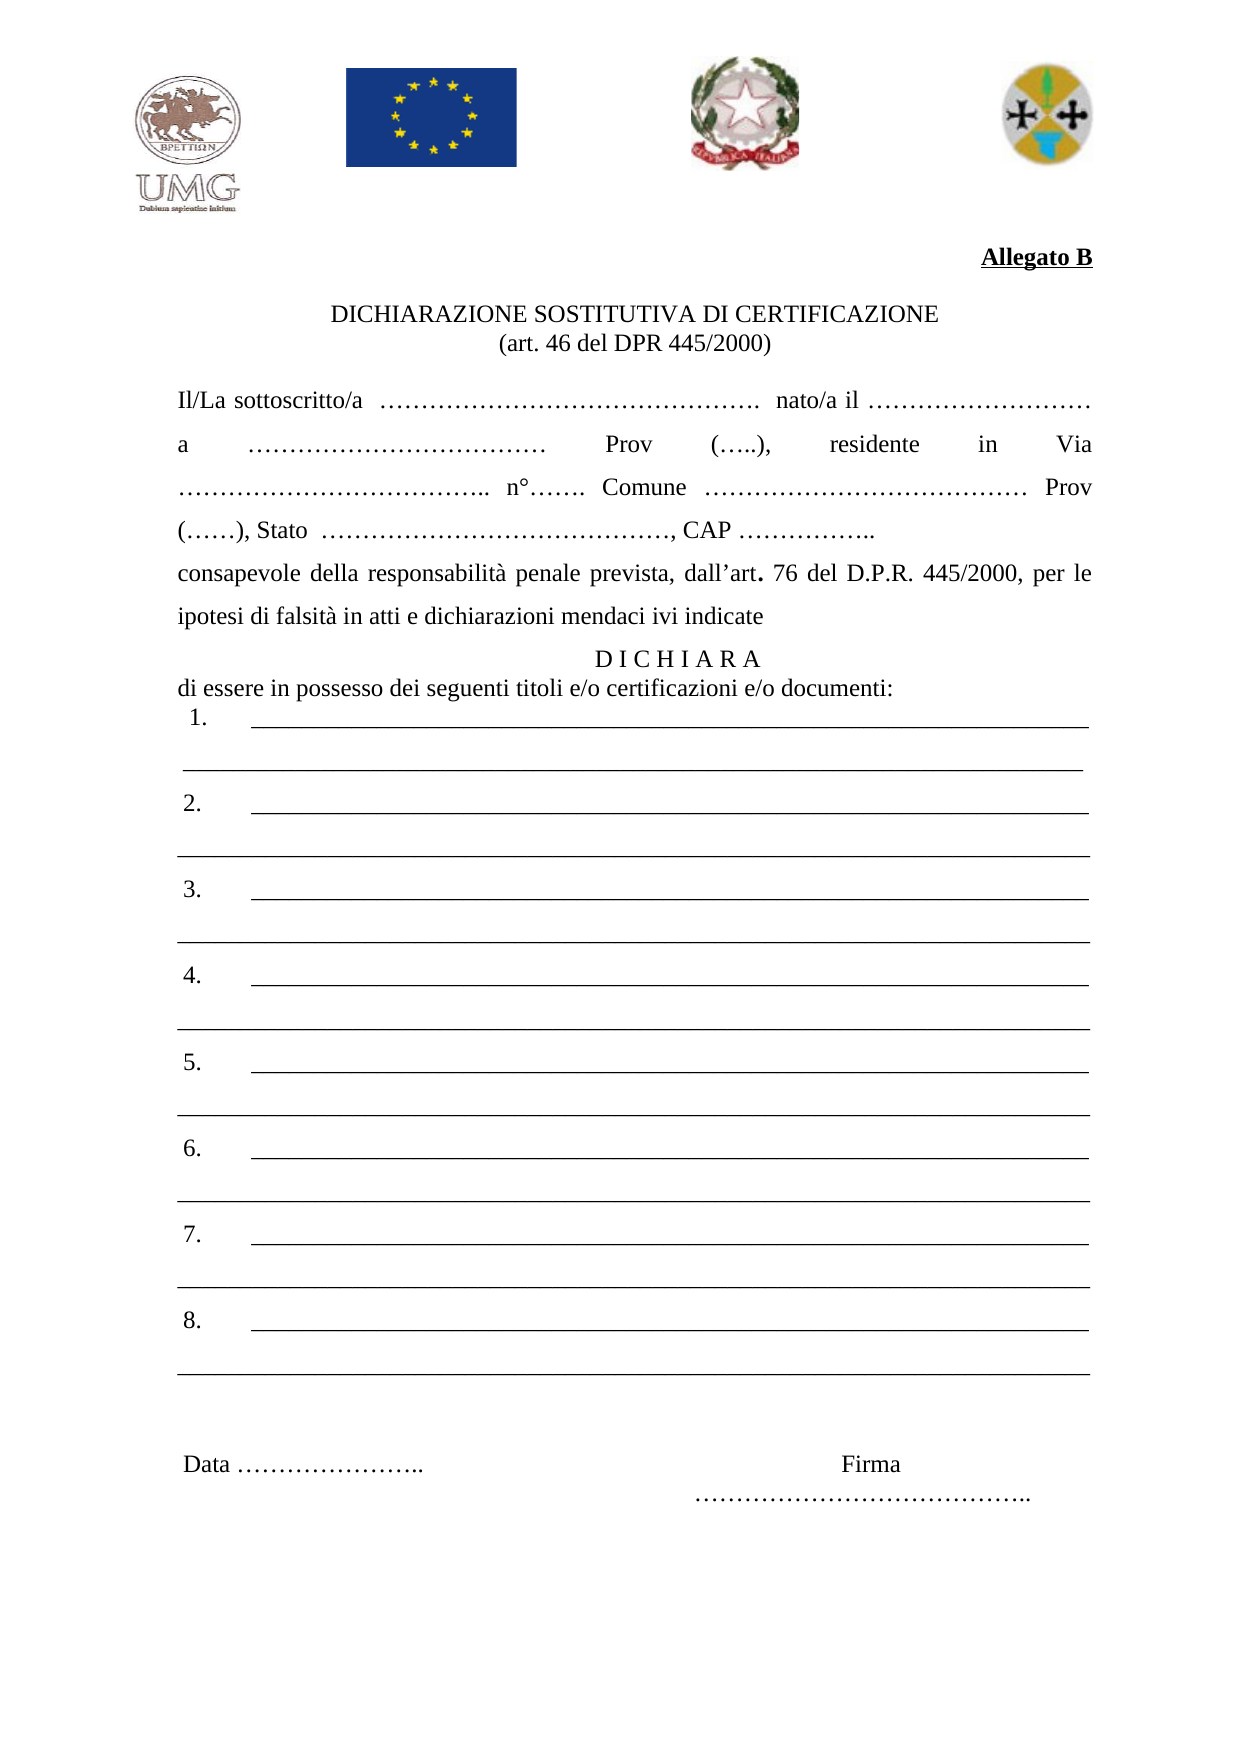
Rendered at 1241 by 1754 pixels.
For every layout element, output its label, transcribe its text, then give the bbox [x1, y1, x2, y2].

text di essere in possesso dei seguenti titoli e/o certificazioni e/o documenti: [177, 673, 1092, 702]
list ___________________________________________________________________________________________________________________________________________ [183, 702, 1092, 774]
text DICHIARAZIONE SOSTITUTIVA DI CERTIFICAZIONE [177, 299, 1092, 328]
text (art. 46 del DPR 445/2000) [177, 328, 1092, 357]
text D I C H I A R A [594, 644, 1092, 673]
list ____________________________________________________________________________________________________________________________________________ [177, 1306, 1092, 1377]
list ____________________________________________________________________________________________________________________________________________ [177, 1047, 1092, 1119]
text Data ………………….. Firma ………………………………….. [183, 1449, 1092, 1507]
list ____________________________________________________________________________________________________________________________________________ [177, 874, 1092, 946]
list ____________________________________________________________________________________________________________________________________________ [177, 961, 1092, 1032]
text consapevole della responsabilità penale prevista, dall’art. 76 del D.P.R. 445/2000, per le ipotesi di falsità in atti e dichiarazioni mendaci ivi indicate [177, 558, 1092, 630]
picture [1000, 61, 1094, 169]
picture [344, 68, 517, 166]
list ____________________________________________________________________________________________________________________________________________ [177, 1219, 1092, 1291]
text Allegato B [177, 242, 1092, 271]
picture [132, 73, 244, 214]
list ____________________________________________________________________________________________________________________________________________ [177, 788, 1092, 860]
text Il/La sottoscritto/a ………………………………………. nato/a il ……………………… a ……………………………… Prov (…..), residente in Via ……………………………….. n°……. Comune ………………………………… Prov (……), Stato ……………………………………, CAP …………….. [177, 386, 1092, 544]
picture [689, 56, 799, 168]
list ____________________________________________________________________________________________________________________________________________ [177, 1133, 1092, 1205]
